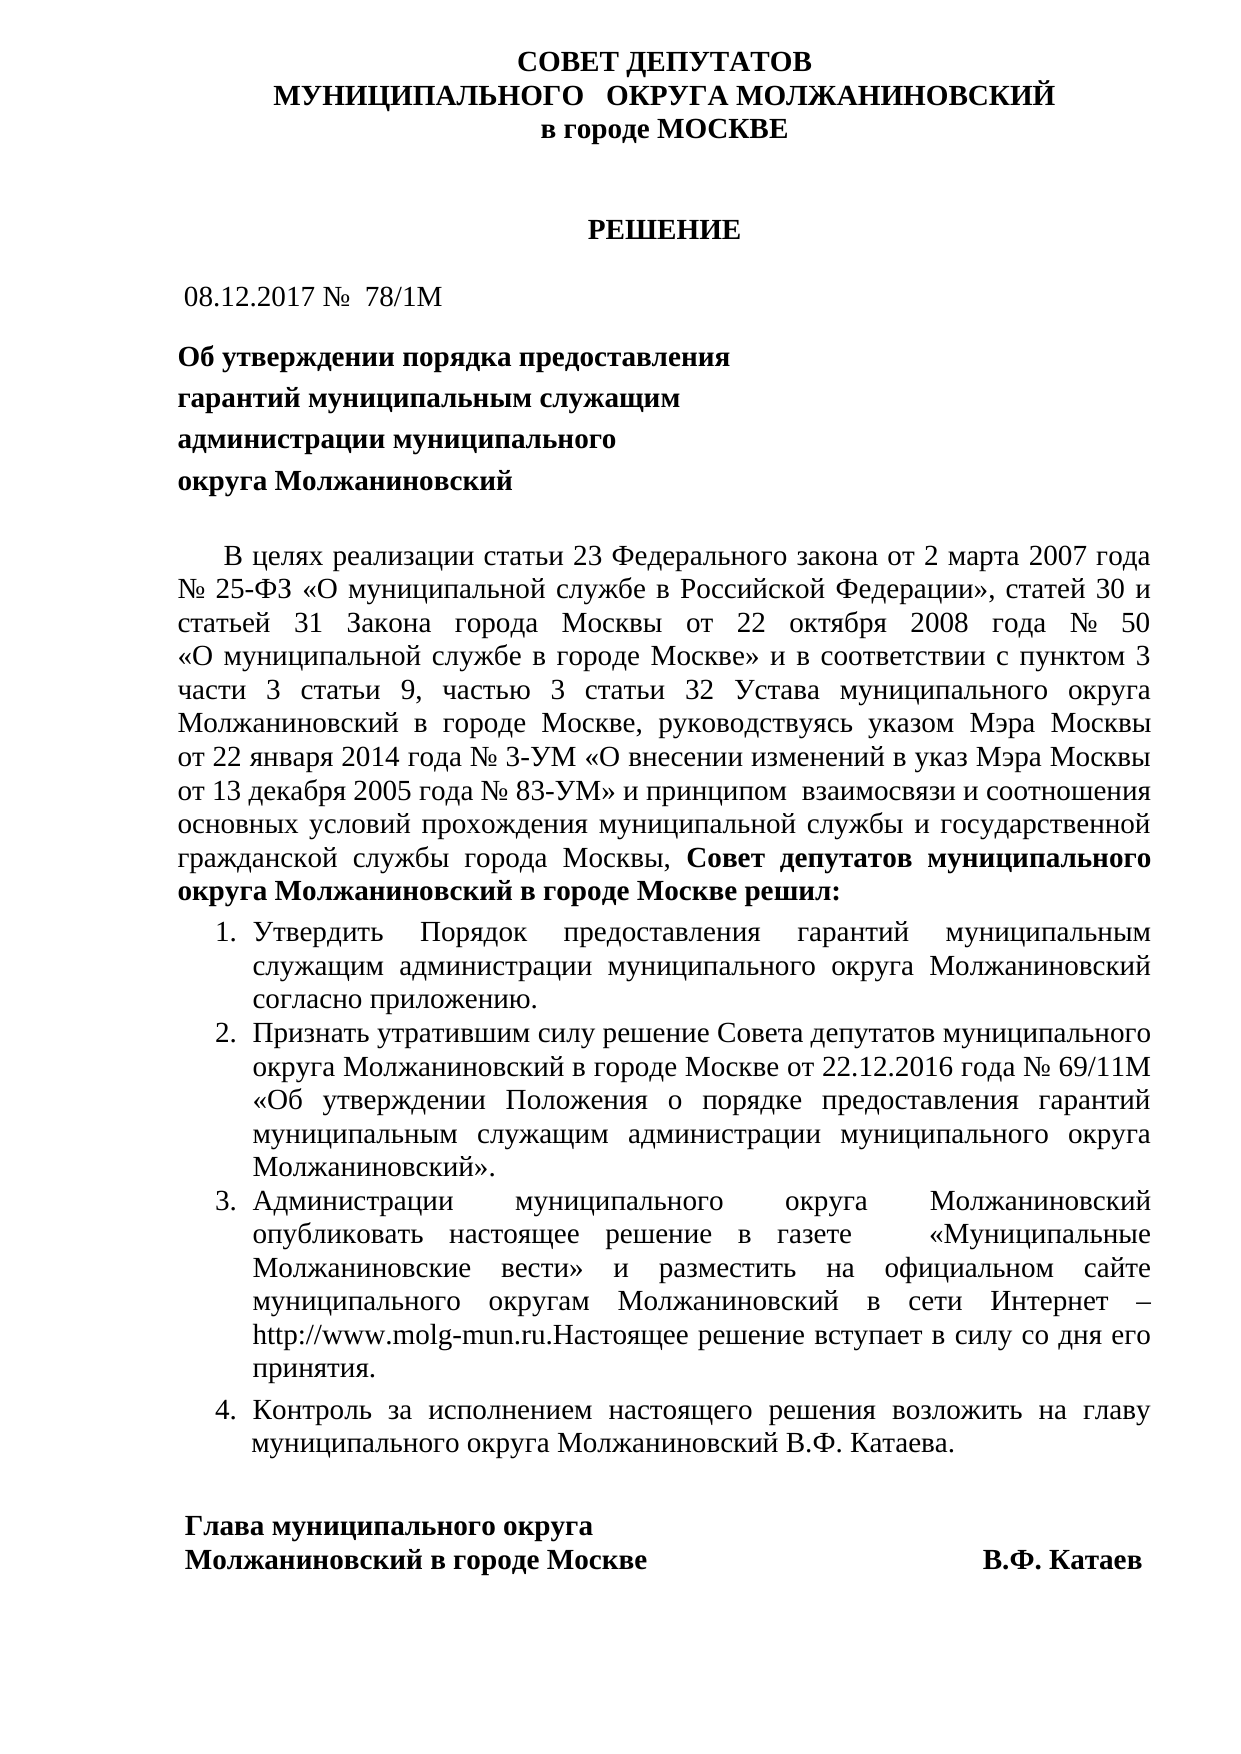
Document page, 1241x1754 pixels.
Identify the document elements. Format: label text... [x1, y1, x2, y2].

text МУНИЦИПАЛЬНОГО ОКРУГА МОЛЖАНИНОВСКИЙ [177, 78, 1152, 111]
text Молжаниновский в городе Москве В.Ф. Катаев [177, 1542, 1152, 1575]
text Об утверждении порядка предоставления [177, 339, 1152, 372]
text Глава муниципального округа [177, 1508, 1152, 1542]
text СОВЕТ ДЕПУТАТОВ [177, 44, 1152, 78]
text РЕШЕНИЕ [177, 212, 1152, 246]
list Администрации муниципального округа Молжаниновский опубликовать настоящее решение в газете «Муниципальные Молжаниновские вести» и разместить на официальном сайте муниципального округам Молжаниновский в сети Интернет – http://www.molg-mun.ru.Настоящее решение вступает в силу со дня его принятия. [215, 1183, 1152, 1384]
text 08.12.2017 № 78/1М [177, 279, 1152, 313]
text в городе МОСКВЕ [177, 111, 1152, 145]
text В целях реализации статьи 23 Федерального закона от 2 марта 2007 года № 25-ФЗ «О муниципальной службе в Российской Федерации», статей 30 и статьей 31 Закона города Москвы от 22 октября 2008 года № 50 «О муниципальной службе в городе Москве» и в соответствии с пунктом 3 части 3 статьи 9, частью 3 статьи 32 Устава муниципального округа Молжаниновский в городе Москве, руководствуясь указом Мэра Москвы от 22 января 2014 года № 3-УМ «О внесении изменений в указ Мэра Москвы от 13 декабря 2005 года № 83-УМ» и принципом взаимосвязи и соотношения основных условий прохождения муниципальной службы и государственной гражданской службы города Москвы, Совет депутатов муниципального округа Молжаниновский в городе Москве решил: [177, 504, 1152, 907]
text округа Молжаниновский [177, 463, 1152, 496]
text администрации муниципального [177, 422, 1152, 455]
text 4. Контроль за исполнением настоящего решения возложить на главу муниципального округа Молжаниновский В.Ф. Катаева. [215, 1392, 1152, 1459]
list Утвердить Порядок предоставления гарантий муниципальным служащим администрации муниципального округа Молжаниновский согласно приложению. [215, 914, 1152, 1015]
text гарантий муниципальным служащим [177, 380, 1152, 414]
list Признать утратившим силу решение Совета депутатов муниципального округа Молжаниновский в городе Москве от 22.12.2016 года № 69/11М «Об утверждении Положения о порядке предоставления гарантий муниципальным служащим администрации муниципального округа Молжаниновский». [215, 1015, 1152, 1183]
